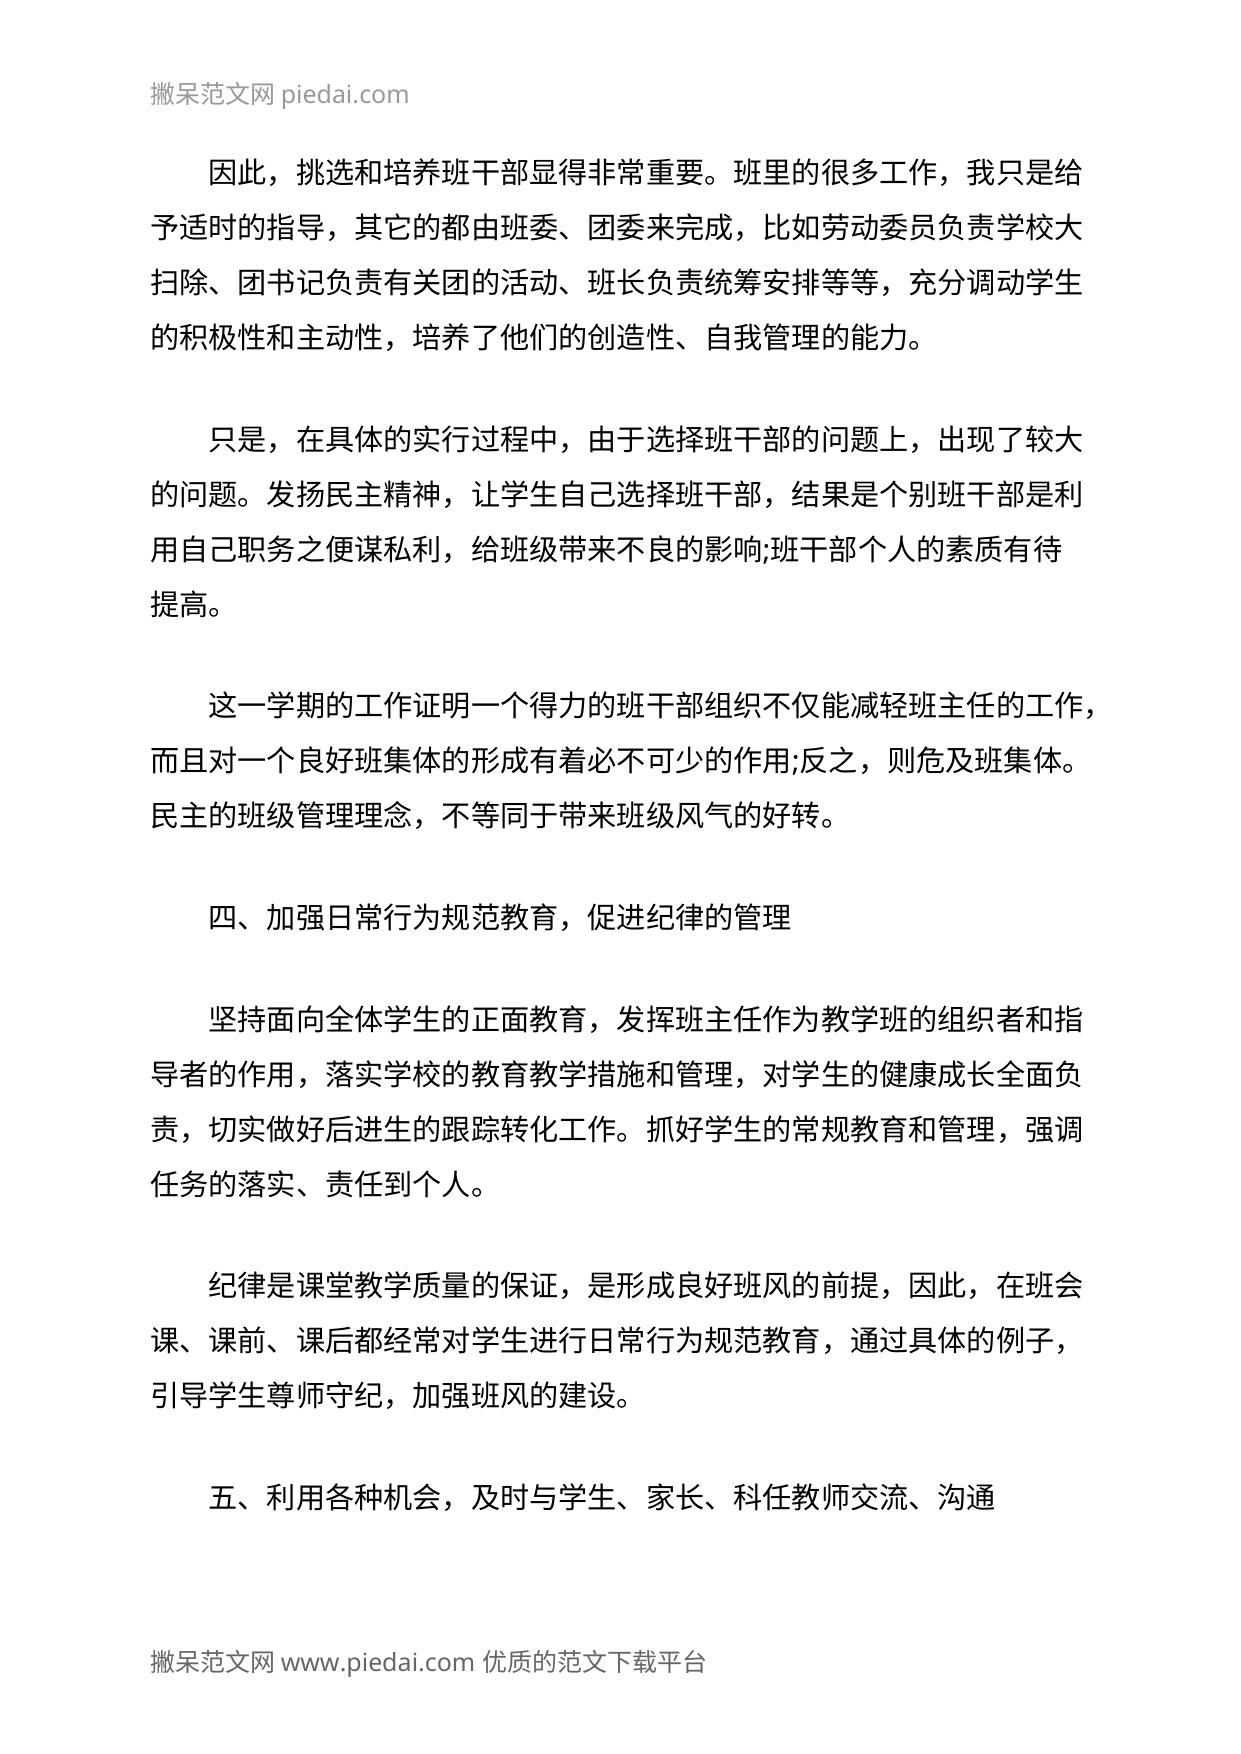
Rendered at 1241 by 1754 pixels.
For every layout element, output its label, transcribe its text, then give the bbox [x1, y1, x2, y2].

text 只是，在具体的实行过程中，由于选择班干部的问题上，出现了较大的问题。发扬民主精神，让学生自己选择班干部，结果是个别班干部是利用自己职务之便谋私利，给班级带来不良的影响;班干部个人的素质有待提高。 [150, 416, 1090, 623]
text 纪律是课堂教学质量的保证，是形成良好班风的前提，因此，在班会课、课前、课后都经常对学生进行日常行为规范教育，通过具体的例子，引导学生尊师守纪，加强班风的建设。 [150, 1263, 1090, 1415]
text 五、利用各种机会，及时与学生、家长、科任教师交流、沟通 [150, 1474, 1090, 1517]
text 因此，挑选和培养班干部显得非常重要。班里的很多工作，我只是给予适时的指导，其它的都由班委、团委来完成，比如劳动委员负责学校大扫除、团书记负责有关团的活动、班长负责统筹安排等等，充分调动学生的积极性和主动性，培养了他们的创造性、自我管理的能力。 [150, 150, 1090, 357]
text 四、加强日常行为规范教育，促进纪律的管理 [150, 895, 1090, 937]
text 坚持面向全体学生的正面教育，发挥班主任作为教学班的组织者和指导者的作用，落实学校的教育教学措施和管理，对学生的健康成长全面负责，切实做好后进生的跟踪转化工作。抓好学生的常规教育和管理，强调任务的落实、责任到个人。 [150, 996, 1090, 1203]
text 这一学期的工作证明一个得力的班干部组织不仅能减轻班主任的工作，而且对一个良好班集体的形成有着必不可少的作用;反之，则危及班集体。民主的班级管理理念，不等同于带来班级风气的好转。 [150, 683, 1090, 835]
